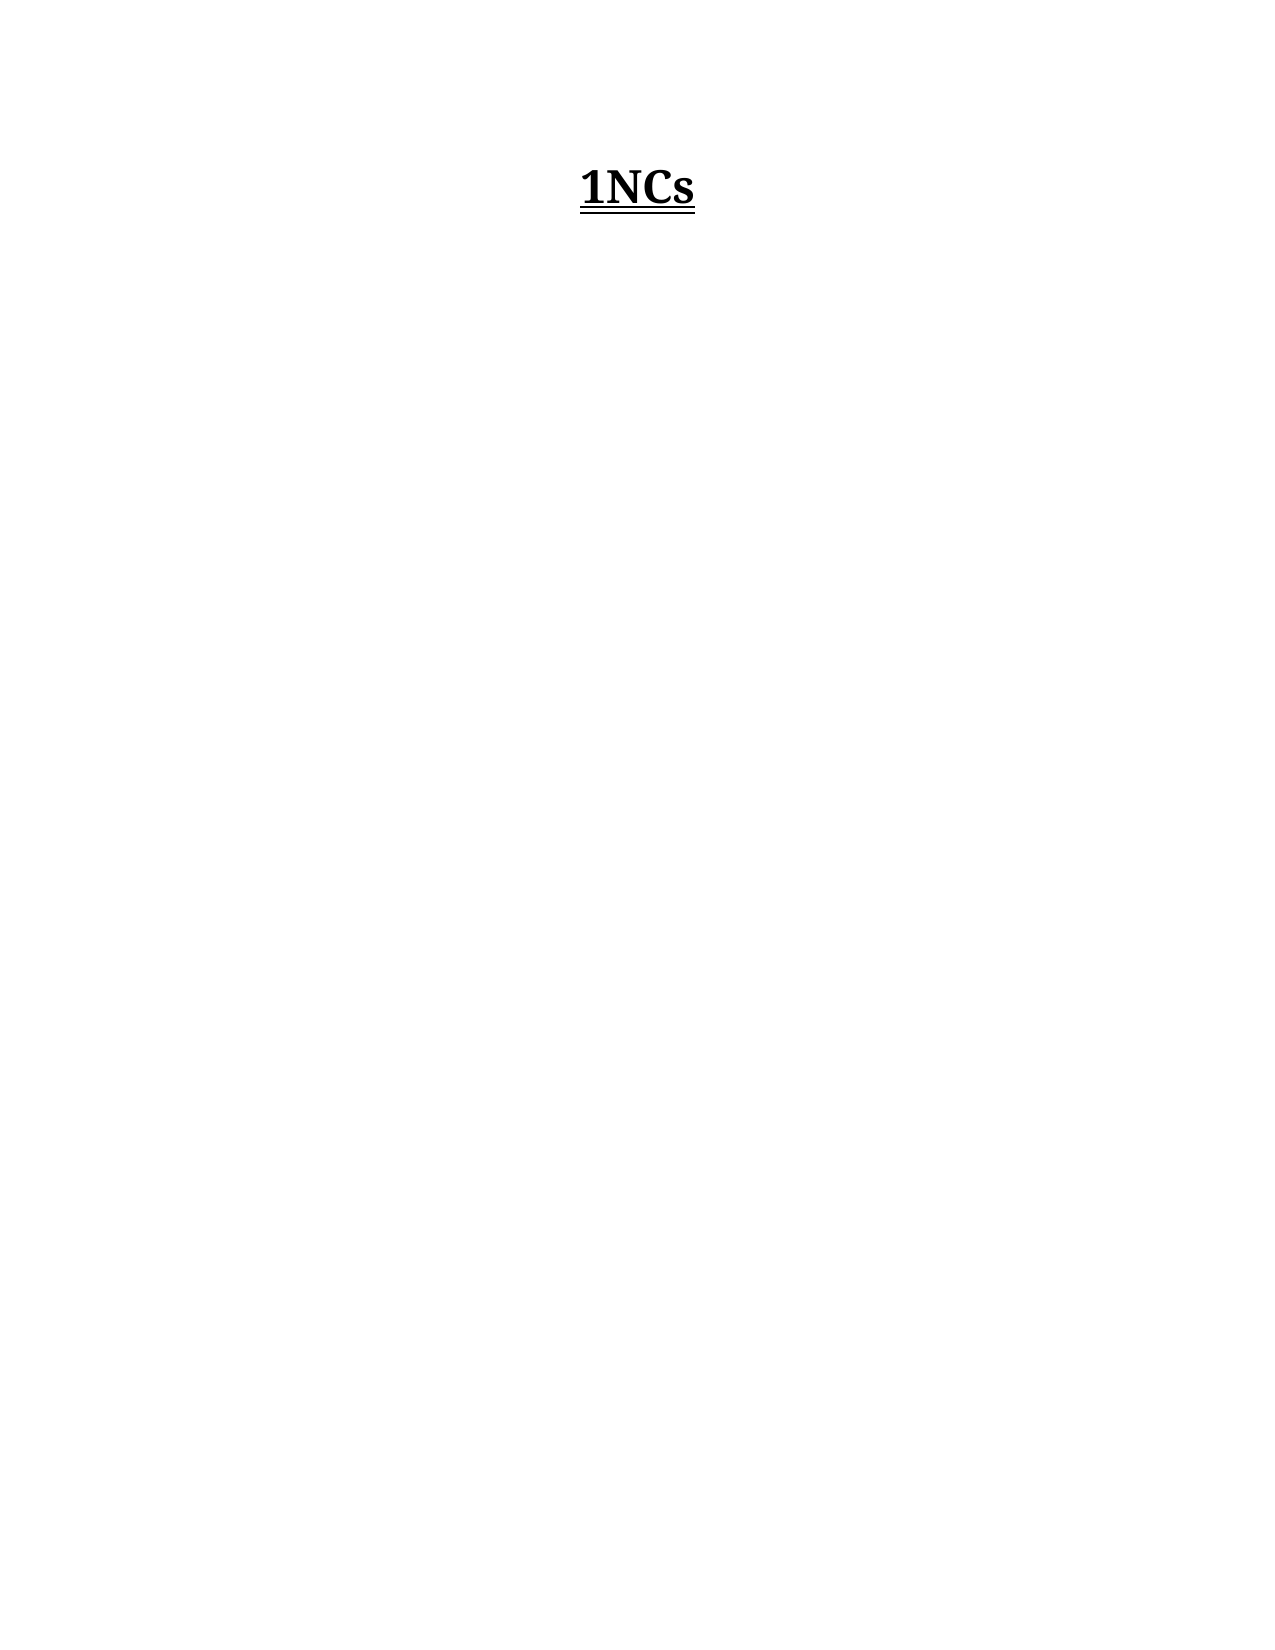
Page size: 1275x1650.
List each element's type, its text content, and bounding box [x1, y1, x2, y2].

subtitle 1NCs [150, 154, 1125, 217]
